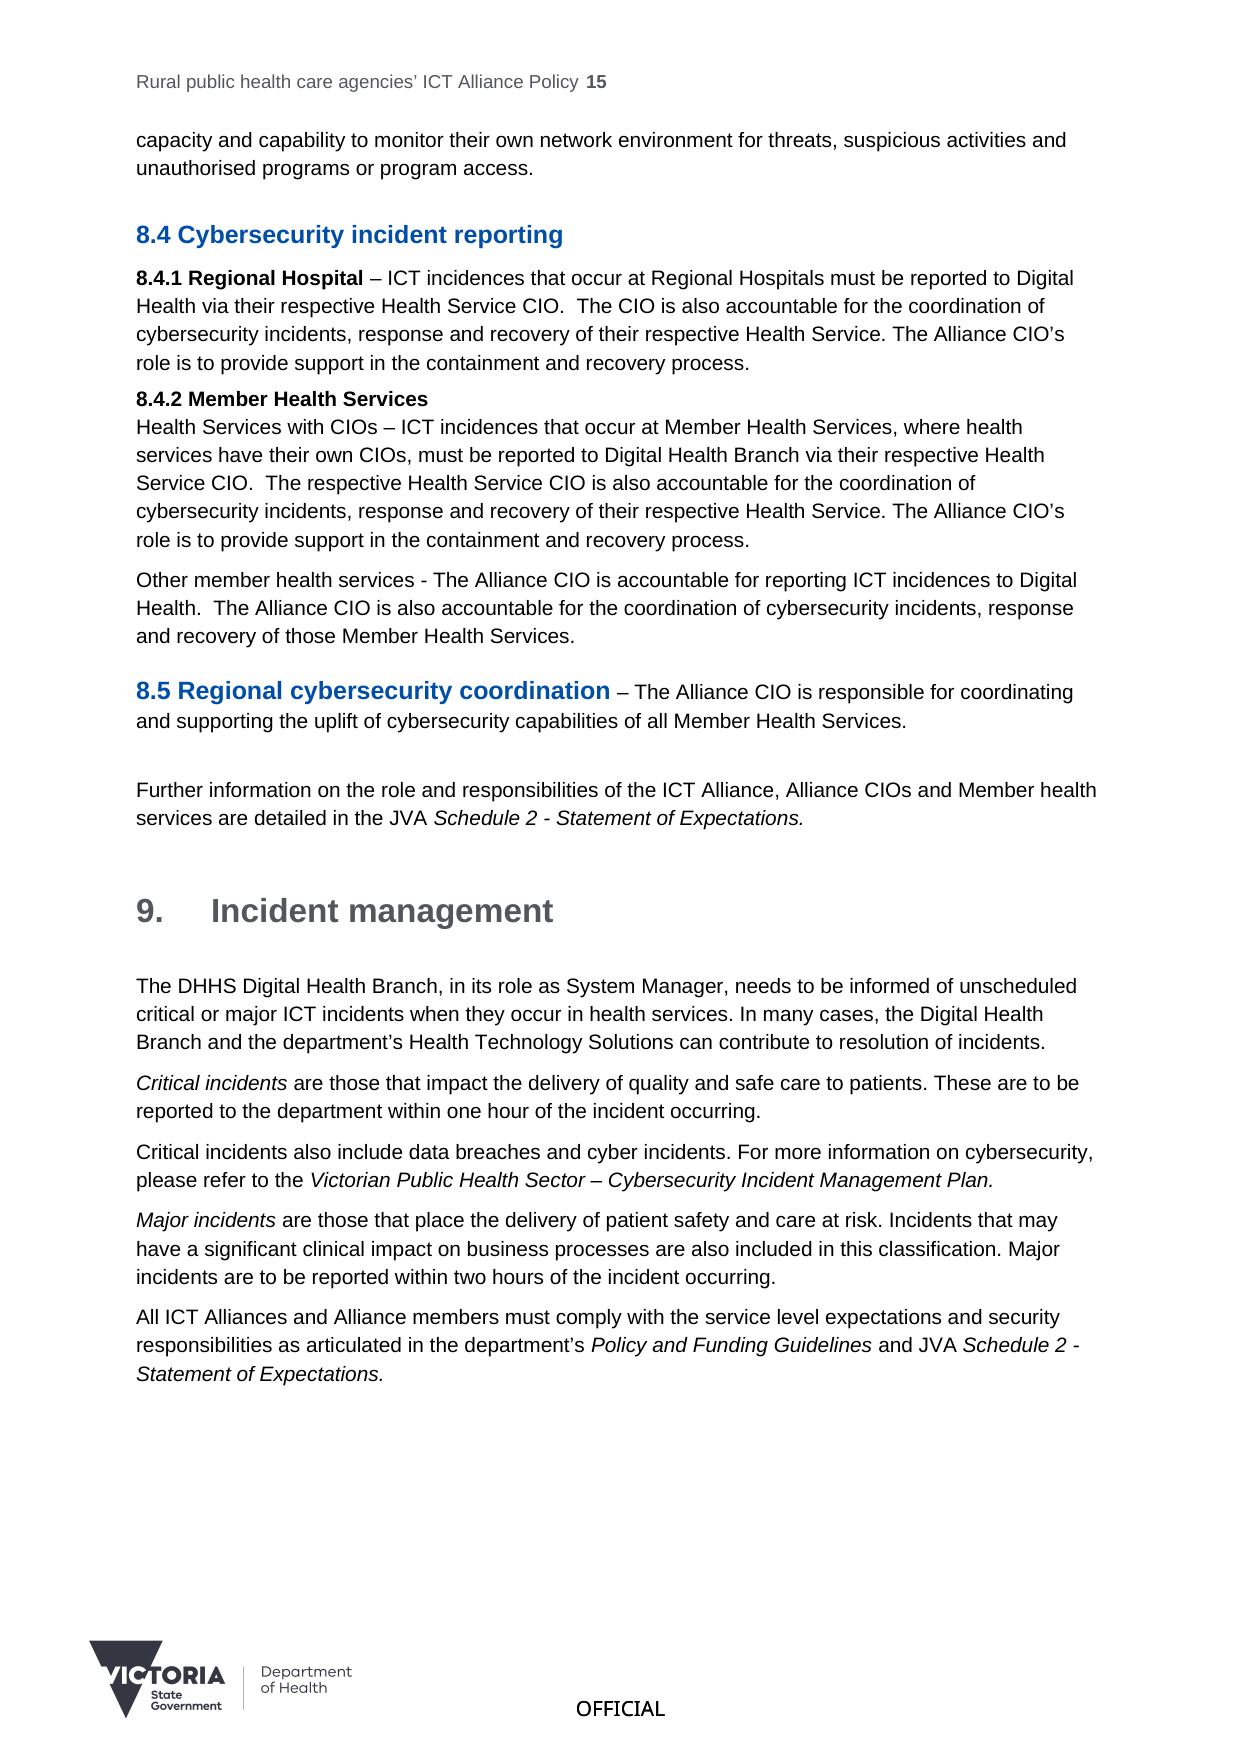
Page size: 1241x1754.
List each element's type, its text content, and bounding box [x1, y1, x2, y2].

subtitle Incident management [136, 883, 1104, 929]
text 8.4.1 Regional Hospital – ICT incidences that occur at Regional Hospitals must be reported to Digital Health via their respective Health Service CIO. The CIO is also accountable for the coordination of cybersecurity incidents, response and recovery of their respective Health Service. The Alliance CIO’s role is to provide support in the containment and recovery process. [136, 262, 1104, 374]
text Health Services with CIOs – ICT incidences that occur at Member Health Services, where health services have their own CIOs, must be reported to Digital Health Branch via their respective Health Service CIO. The respective Health Service CIO is also accountable for the coordination of cybersecurity incidents, response and recovery of their respective Health Service. The Alliance CIO’s role is to provide support in the containment and recovery process. [136, 411, 1104, 551]
text Other member health services - The Alliance CIO is accountable for reporting ICT incidences to Digital Health. The Alliance CIO is also accountable for the coordination of cybersecurity incidents, response and recovery of those Member Health Services. [136, 564, 1104, 648]
text Major incidents are those that place the delivery of patient safety and care at risk. Incidents that may have a significant clinical impact on business processes are also included in this classification. Major incidents are to be reported within two hours of the incident occurring. [136, 1204, 1104, 1288]
text All ICT Alliances and Alliance members must comply with the service level expectations and security responsibilities as articulated in the department’s Policy and Funding Guidelines and JVA Schedule 2 - Statement of Expectations. [136, 1301, 1104, 1385]
text 8.4 Cybersecurity incident reporting [136, 221, 1104, 249]
text 8.5 Regional cybersecurity coordination – The Alliance CIO is responsible for coordinating and supporting the uplift of cybersecurity capabilities of all Member Health Services. [136, 676, 1104, 733]
text The DHHS Digital Health Branch, in its role as System Manager, needs to be informed of unscheduled critical or major ICT incidents when they occur in health services. In many cases, the Digital Health Branch and the department’s Health Technology Solutions can contribute to resolution of incidents. [136, 970, 1104, 1054]
text Further information on the role and responsibilities of the ICT Alliance, Alliance CIOs and Member health services are detailed in the JVA Schedule 2 - Statement of Expectations. [136, 774, 1104, 830]
picture [0, 1595, 1241, 1754]
text Critical incidents are those that impact the delivery of quality and safe care to patients. These are to be reported to the department within one hour of the incident occurring. [136, 1067, 1104, 1123]
text 8.4.2 Member Health Services [136, 387, 1104, 411]
text Critical incidents also include data breaches and cyber incidents. For more information on cybersecurity, please refer to the Victorian Public Health Sector – Cybersecurity Incident Management Plan. [136, 1135, 1104, 1192]
